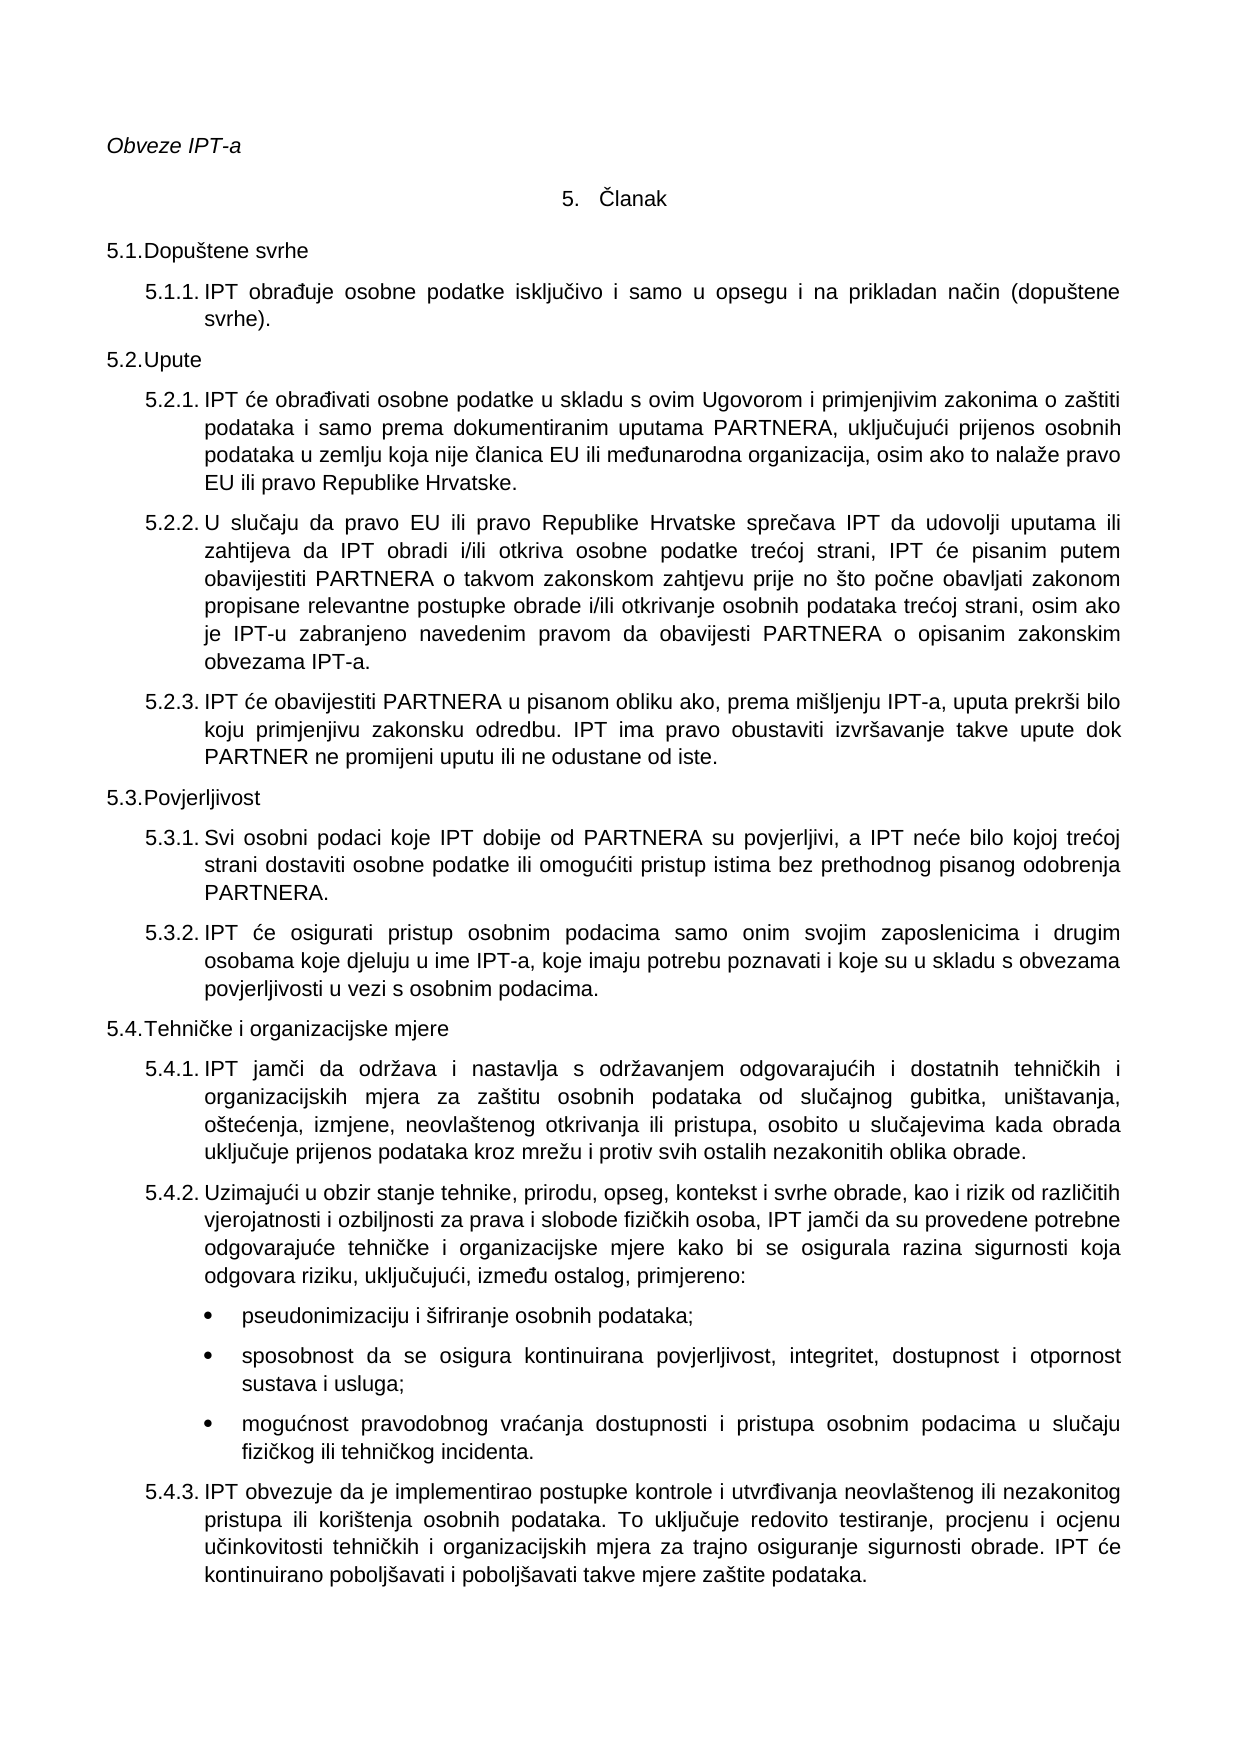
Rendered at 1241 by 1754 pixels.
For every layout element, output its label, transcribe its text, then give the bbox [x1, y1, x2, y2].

list Uzimajući u obzir stanje tehnike, prirodu, opseg, kontekst i svrhe obrade, kao i rizik od različitih vjerojatnosti i ozbiljnosti za prava i slobode fizičkih osoba, IPT jamči da su provedene potrebne odgovarajuće tehničke i organizacijske mjere kako bi se osigurala razina sigurnosti koja odgovara riziku, uključujući, između ostalog, primjereno: [145, 1179, 1122, 1288]
list IPT će osigurati pristup osobnim podacima samo onim svojim zaposlenicima i drugim osobama koje djeluju u ime IPT-a, koje imaju potrebu poznavati i koje su u skladu s obvezama povjerljivosti u vezi s osobnim podacima. [145, 920, 1122, 1001]
list IPT jamči da održava i nastavlja s održavanjem odgovarajućih i dostatnih tehničkih i organizacijskih mjera za zaštitu osobnih podataka od slučajnog gubitka, uništavanja, oštećenja, izmjene, neovlaštenog otkrivanja ili pristupa, osobito u slučajevima kada obrada uključuje prijenos podataka kroz mrežu i protiv svih ostalih nezakonitih oblika obrade. [145, 1056, 1122, 1164]
list Dopuštene svrhe [106, 238, 1122, 263]
list IPT će obavijestiti PARTNERA u pisanom obliku ako, prema mišljenju IPT-a, uputa prekrši bilo koju primjenjivu zakonsku odredbu. IPT ima pravo obustaviti izvršavanje takve upute dok PARTNER ne promijeni uputu ili ne odustane od iste. [145, 689, 1122, 769]
list IPT obvezuje da je implementirao postupke kontrole i utvrđivanja neovlaštenog ili nezakonitog pristupa ili korištenja osobnih podataka. To uključuje redovito testiranje, procjenu i ocjenu učinkovitosti tehničkih i organizacijskih mjera za trajno osiguranje sigurnosti obrade. IPT će kontinuirano poboljšavati i poboljšavati takve mjere zaštite podataka. [145, 1479, 1122, 1587]
text Obveze IPT-a [106, 133, 1122, 158]
list Upute [106, 346, 1122, 372]
list Povjerljivost [106, 784, 1122, 809]
list sposobnost da se osigura kontinuirana povjerljivost, integritet, dostupnost i otpornost sustava i usluga; [204, 1343, 1122, 1396]
list mogućnost pravodobnog vraćanja dostupnosti i pristupa osobnim podacima u slučaju fizičkog ili tehničkog incidenta. [204, 1411, 1122, 1464]
list Tehničke i organizacijske mjere [106, 1016, 1122, 1041]
list IPT obrađuje osobne podatke isključivo i samo u opsegu i na prikladan način (dopuštene svrhe). [145, 278, 1122, 331]
list IPT će obrađivati osobne podatke u skladu s ovim Ugovorom i primjenjivim zakonima o zaštiti podataka i samo prema dokumentiranim uputama PARTNERA, uključujući prijenos osobnih podataka u zemlju koja nije članica EU ili međunarodna organizacija, osim ako to nalaže pravo EU ili pravo Republike Hrvatske. [145, 387, 1122, 495]
list pseudonimizaciju i šifriranje osobnih podataka; [204, 1303, 1122, 1328]
list Članak [106, 186, 1122, 211]
list Svi osobni podaci koje IPT dobije od PARTNERA su povjerljivi, a IPT neće bilo kojoj trećoj strani dostaviti osobne podatke ili omogućiti pristup istima bez prethodnog pisanog odobrenja PARTNERA. [145, 824, 1122, 905]
list U slučaju da pravo EU ili pravo Republike Hrvatske sprečava IPT da udovolji uputama ili zahtijeva da IPT obradi i/ili otkriva osobne podatke trećoj strani, IPT će pisanim putem obavijestiti PARTNERA o takvom zakonskom zahtjevu prije no što počne obavljati zakonom propisane relevantne postupke obrade i/ili otkrivanje osobnih podataka trećoj strani, osim ako je IPT-u zabranjeno navedenim pravom da obavijesti PARTNERA o opisanim zakonskim obvezama IPT-a. [145, 510, 1122, 674]
